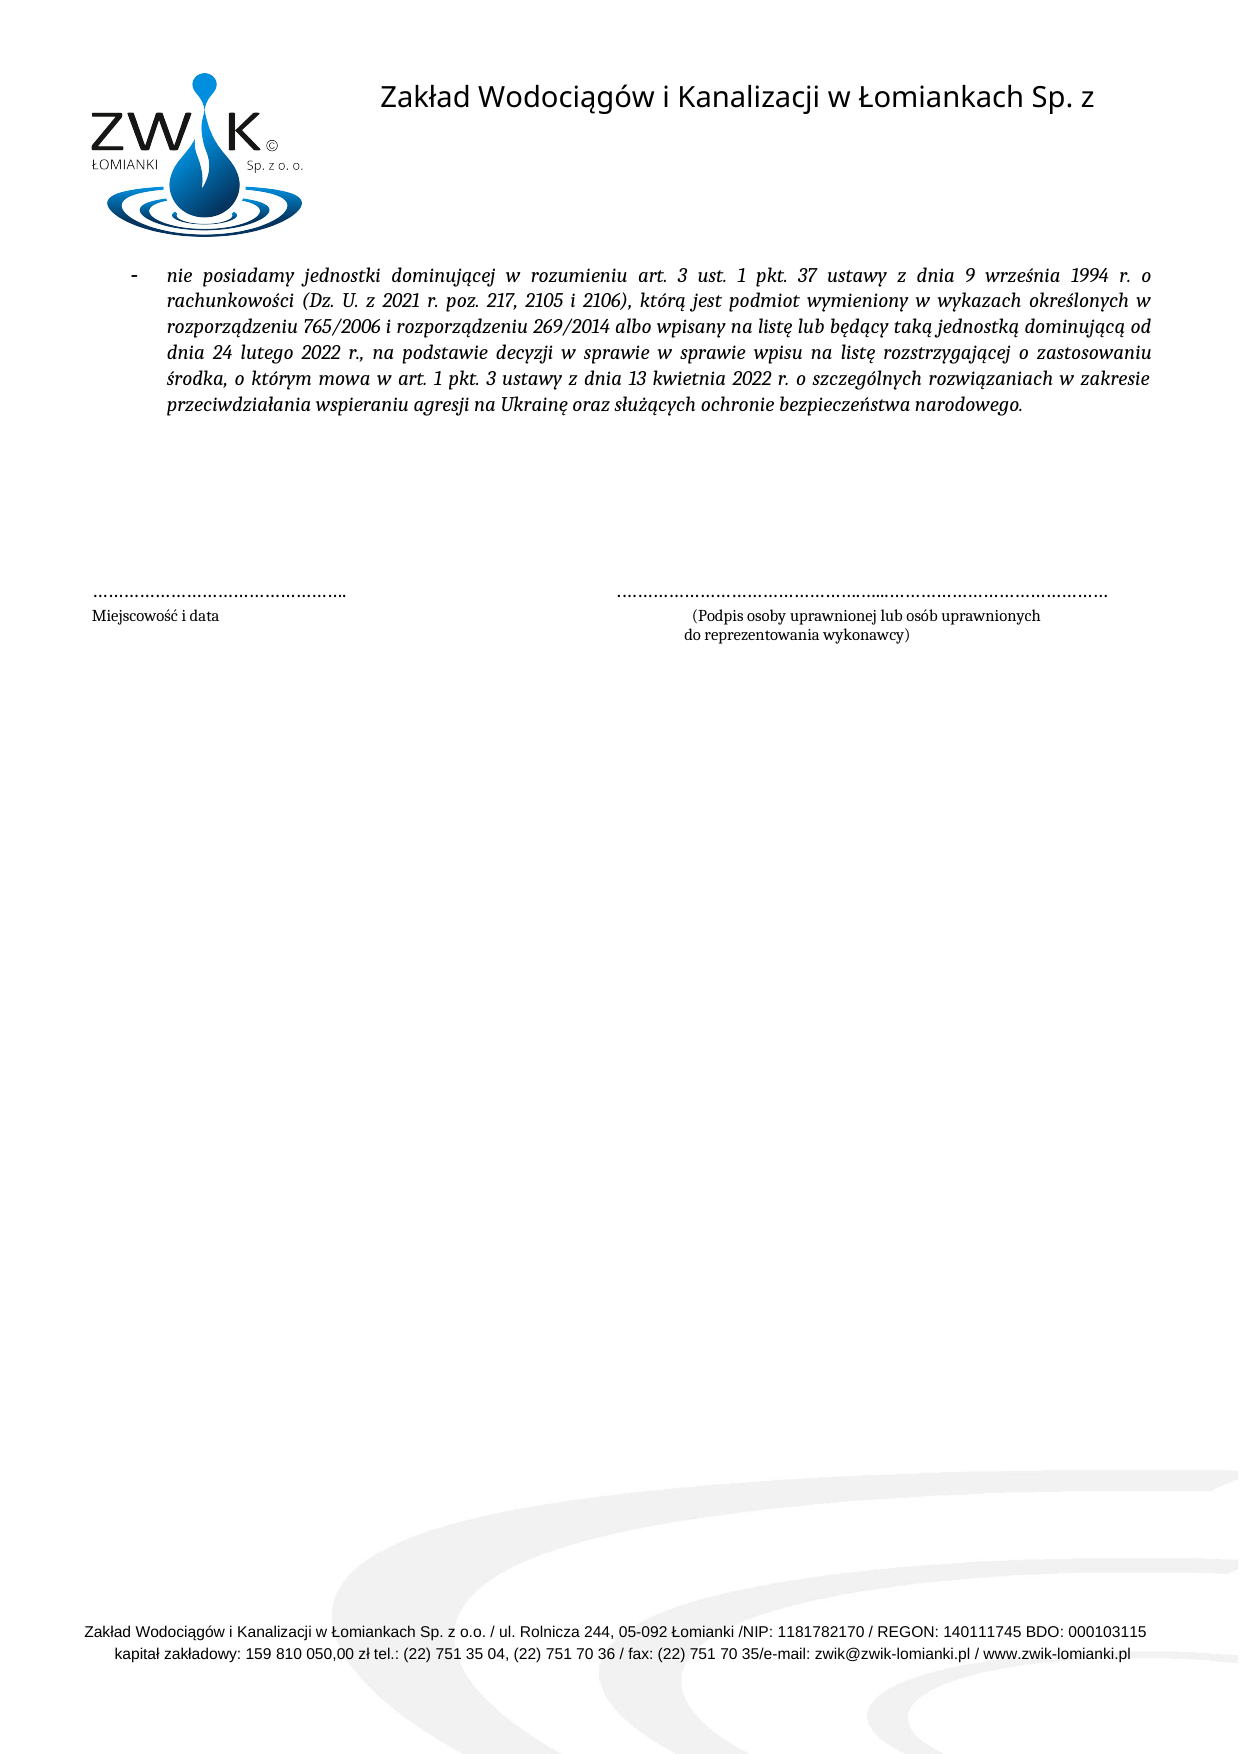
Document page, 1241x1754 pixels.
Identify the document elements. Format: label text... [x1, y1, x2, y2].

picture [91, 73, 304, 239]
text …………………………………………. .……………………………………….…...…………………………………… [92, 579, 1155, 603]
list nie posiadamy jednostki dominującej w rozumieniu art. 3 ust. 1 pkt. 37 ustawy z dnia 9 września 1994 r. o rachunkowości (Dz. U. z 2021 r. poz. 217, 2105 i 2106), którą jest podmiot wymieniony w wykazach określonych w rozporządzeniu 765/2006 i rozporządzeniu 269/2014 albo wpisany na listę lub będący taką jednostką dominującą od dnia 24 lutego 2022 r., na podstawie decyzji w sprawie w sprawie wpisu na listę rozstrzygającej o zastosowaniu środka, o którym mowa w art. 1 pkt. 3 ustawy z dnia 13 kwietnia 2022 r. o szczególnych rozwiązaniach w zakresie przeciwdziałania wspieraniu agresji na Ukrainę oraz służących ochronie bezpieczeństwa narodowego. [129, 263, 1155, 416]
text Miejscowość i data (Podpis osoby uprawnionej lub osób uprawnionych do reprezentowania wykonawcy) [92, 606, 1155, 644]
picture [331, 1469, 1239, 1754]
